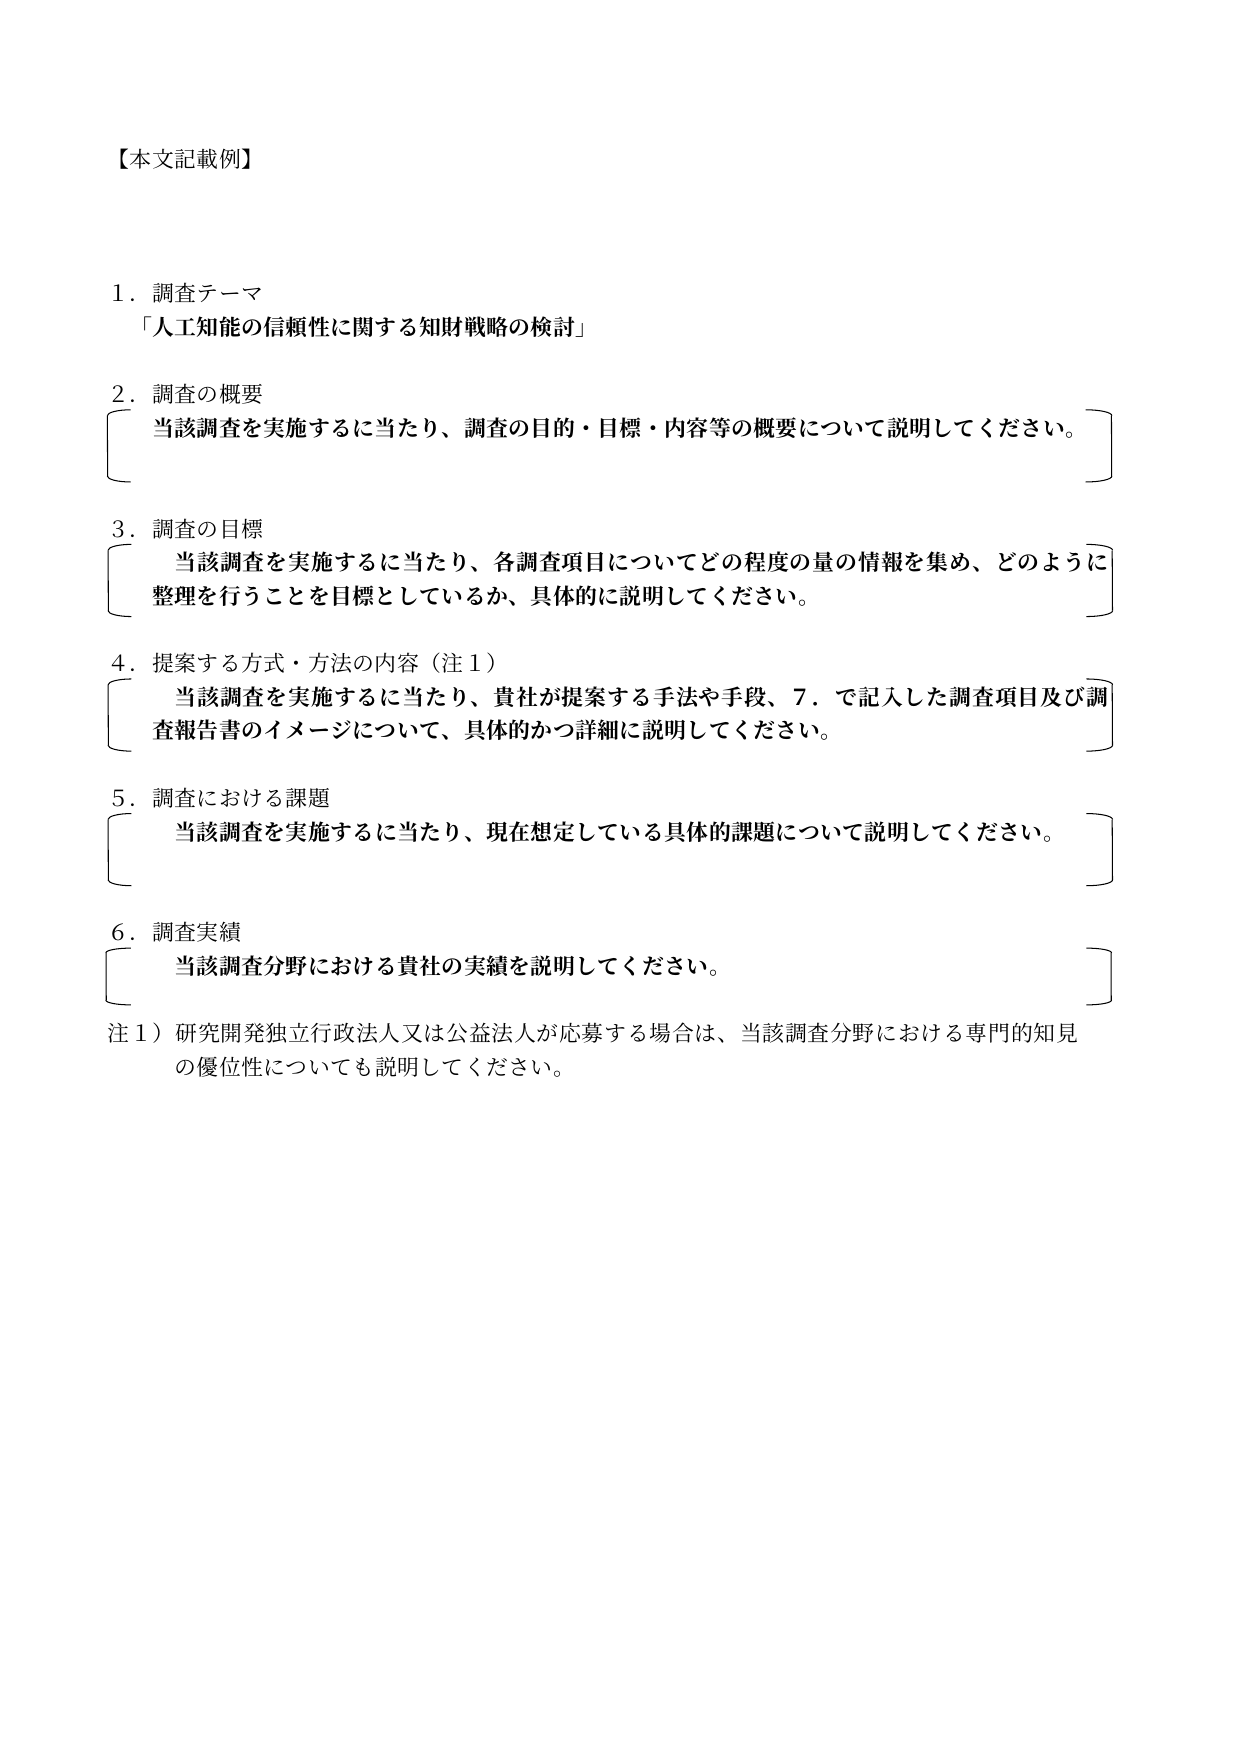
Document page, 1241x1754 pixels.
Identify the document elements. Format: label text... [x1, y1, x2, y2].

text 当該調査を実施するに当たり、調査の目的・目標・内容等の概要について説明してください。 [130, 410, 1111, 443]
text 注１）研究開発独立行政法人又は公益法人が応募する場合は、当該調査分野における専門的知見の優位性についても説明してください。 [107, 1016, 1080, 1083]
text 【本文記載例】 [107, 141, 1133, 174]
text 当該調査分野における貴社の実績を説明してください。 [130, 948, 1110, 982]
text ３．調査の目標 [107, 511, 1133, 544]
text ２．調査の概要 [107, 376, 1133, 410]
text ６．調査実績 [107, 914, 1133, 948]
text 当該調査を実施するに当たり、貴社が提案する手法や手段、７．で記入した調査項目及び調査報告書のイメージについて、具体的かつ詳細に説明してください。 [130, 679, 1110, 746]
text ５．調査における課題 [107, 780, 1133, 814]
text 当該調査を実施するに当たり、各調査項目についてどの程度の量の情報を集め、どのように整理を行うことを目標としているか、具体的に説明してください。 [130, 544, 1110, 612]
text 当該調査を実施するに当たり、現在想定している具体的課題について説明してください。 [130, 814, 1110, 847]
text ４．提案する方式・方法の内容（注１） [107, 645, 1133, 679]
text １．調査テーマ [107, 275, 1133, 309]
text 「人工知能の信頼性に関する知財戦略の検討」 [107, 309, 1133, 343]
